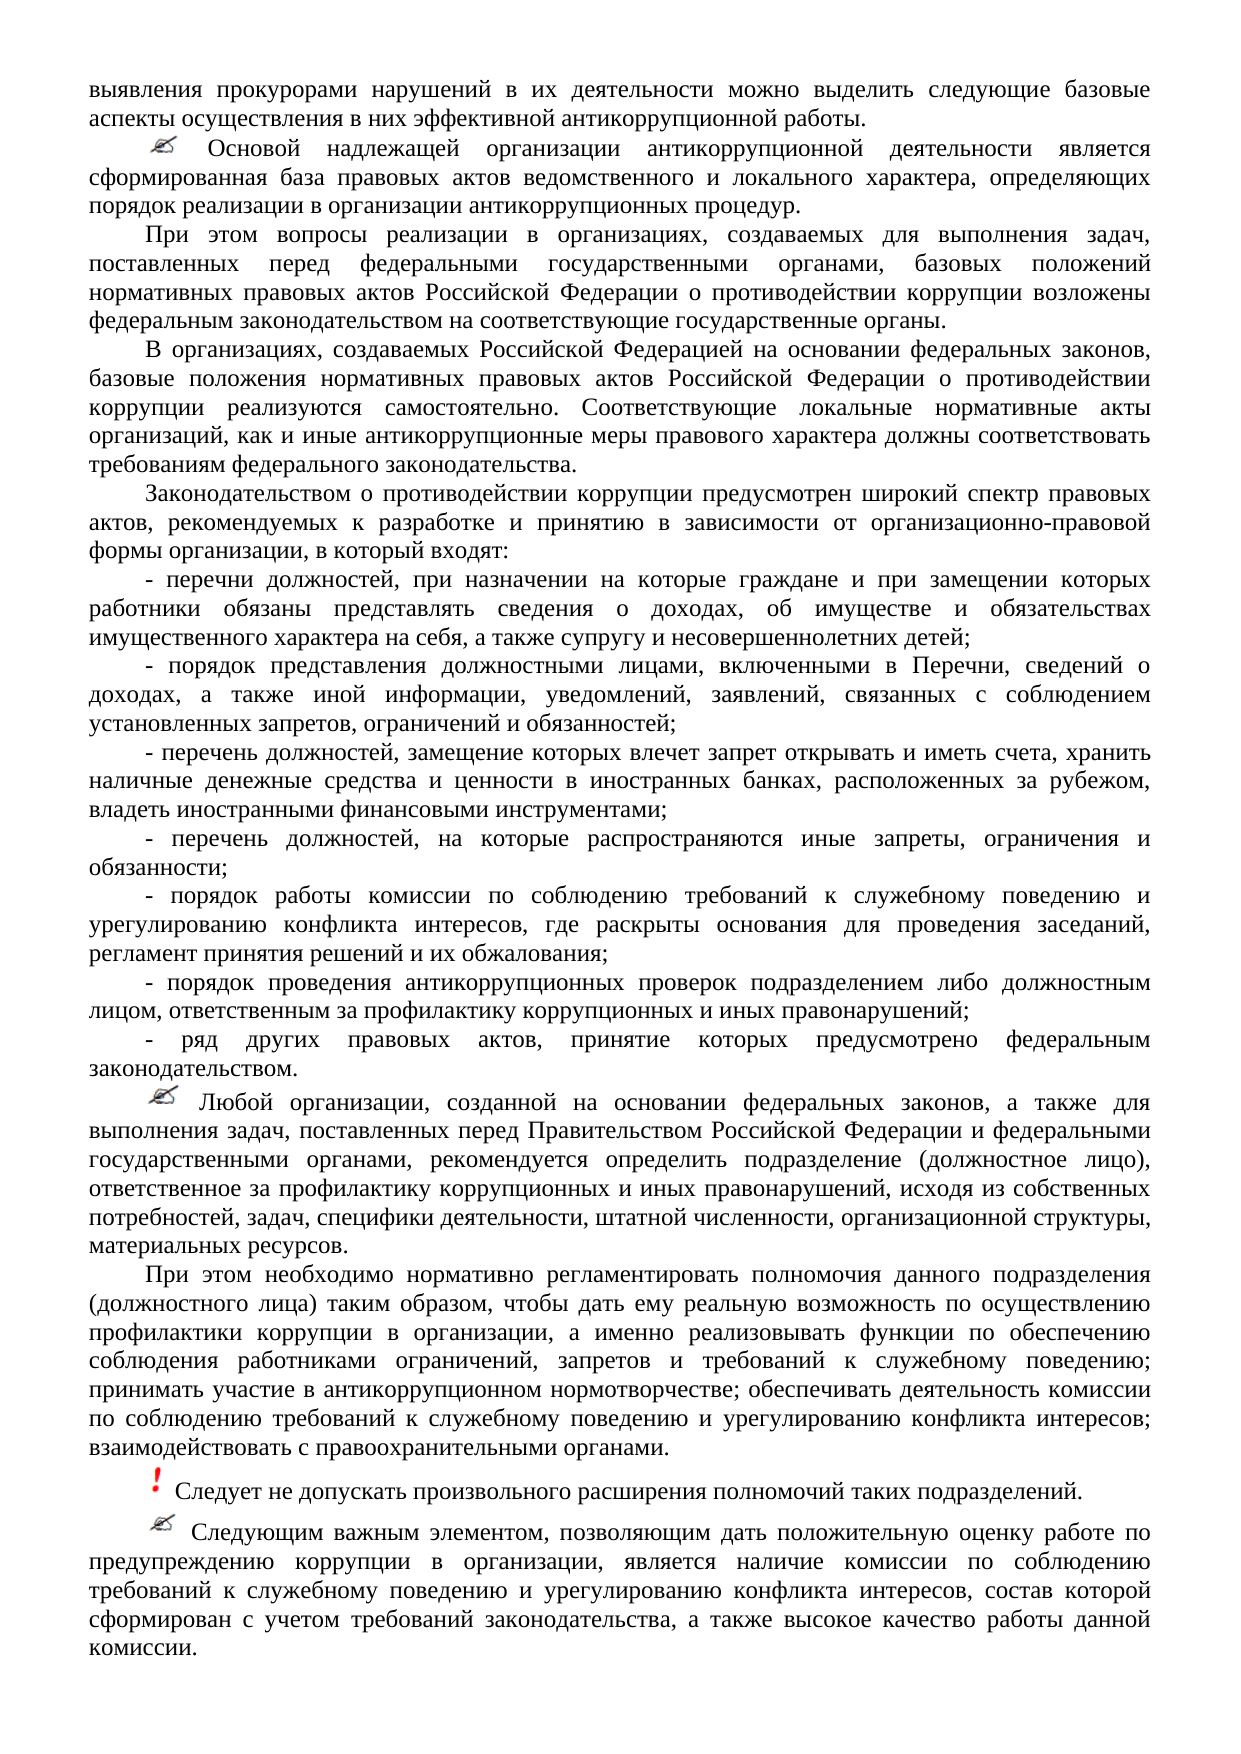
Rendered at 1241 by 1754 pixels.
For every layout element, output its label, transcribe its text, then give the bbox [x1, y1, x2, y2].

picture [144, 131, 181, 157]
picture [144, 1504, 181, 1541]
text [89, 74, 1152, 131]
text - перечень должностей, на которые распространяются иные запреты, ограничения и обязанности; [89, 823, 1152, 881]
text - порядок работы комиссии по соблюдению требований к служебному поведению и урегулированию конфликта интересов, где раскрыты основания для проведения заседаний, регламент принятия решений и их обжалования; [89, 881, 1152, 967]
text Законодательством о противодействии коррупции предусмотрен широкий спектр правовых актов, рекомендуемых к разработке и принятию в зависимости от организационно-правовой формы организации, в который входят: [89, 478, 1152, 564]
picture [144, 1460, 169, 1500]
text При этом необходимо нормативно регламентировать полномочия данного подразделения (должностного лица) таким образом, чтобы дать ему реальную возможность по осуществлению профилактики коррупции в организации, а именно реализовывать функции по обеспечению соблюдения работниками ограничений, запретов и требований к служебному поведению; принимать участие в антикоррупционном нормотворчестве; обеспечивать деятельность комиссии по соблюдению требований к служебному поведению и урегулированию конфликта интересов; взаимодействовать с правоохранительными органами. [89, 1259, 1152, 1460]
text - порядок проведения антикоррупционных проверок подразделением либо должностным лицом, ответственным за профилактику коррупционных и иных правонарушений; [89, 967, 1152, 1024]
text Следует не допускать произвольного расширения полномочий таких подразделений. [89, 1460, 1152, 1505]
text Любой организации, созданной на основании федеральных законов, а также для выполнения задач, поставленных перед Правительством Российской Федерации и федеральными государственными органами, рекомендуется определить подразделение (должностное лицо), ответственное за профилактику коррупционных и иных правонарушений, исходя из собственных потребностей, задач, специфики деятельности, штатной численности, организационной структуры, материальных ресурсов. [89, 1082, 1152, 1259]
text - перечень должностей, замещение которых влечет запрет открывать и иметь счета, хранить наличные денежные средства и ценности в иностранных банках, расположенных за рубежом, владеть иностранными финансовыми инструментами; [89, 737, 1152, 823]
text - порядок представления должностными лицами, включенными в Перечни, сведений о доходах, а также иной информации, уведомлений, заявлений, связанных с соблюдением установленных запретов, ограничений и обязанностей; [89, 651, 1152, 737]
text Следующим важным элементом, позволяющим дать положительную оценку работе по предупреждению коррупции в организации, является наличие комиссии по соблюдению требований к служебному поведению и урегулированию конфликта интересов, состав которой сформирован с учетом требований законодательства, а также высокое качество работы данной комиссии. [89, 1505, 1152, 1661]
text - перечни должностей, при назначении на которые граждане и при замещении которых работники обязаны представлять сведения о доходах, об имуществе и обязательствах имущественного характера на себя, а также супругу и несовершеннолетних детей; [89, 564, 1152, 651]
text При этом вопросы реализации в организациях, создаваемых для выполнения задач, поставленных перед федеральными государственными органами, базовых положений нормативных правовых актов Российской Федерации о противодействии коррупции возложены федеральным законодательством на соответствующие государственные органы. [89, 219, 1152, 334]
text Основой надлежащей организации антикоррупционной деятельности является сформированная база правовых актов ведомственного и локального характера, определяющих порядок реализации в организации антикоррупционных процедур. [89, 131, 1152, 219]
text В организациях, создаваемых Российской Федерацией на основании федеральных законов, базовые положения нормативных правовых актов Российской Федерации о противодействии коррупции реализуются самостоятельно. Соответствующие локальные нормативные акты организаций, как и иные антикоррупционные меры правового характера должны соответствовать требованиям федерального законодательства. [89, 334, 1152, 478]
picture [144, 1081, 183, 1110]
text - ряд других правовых актов, принятие которых предусмотрено федеральным законодательством. [89, 1024, 1152, 1082]
